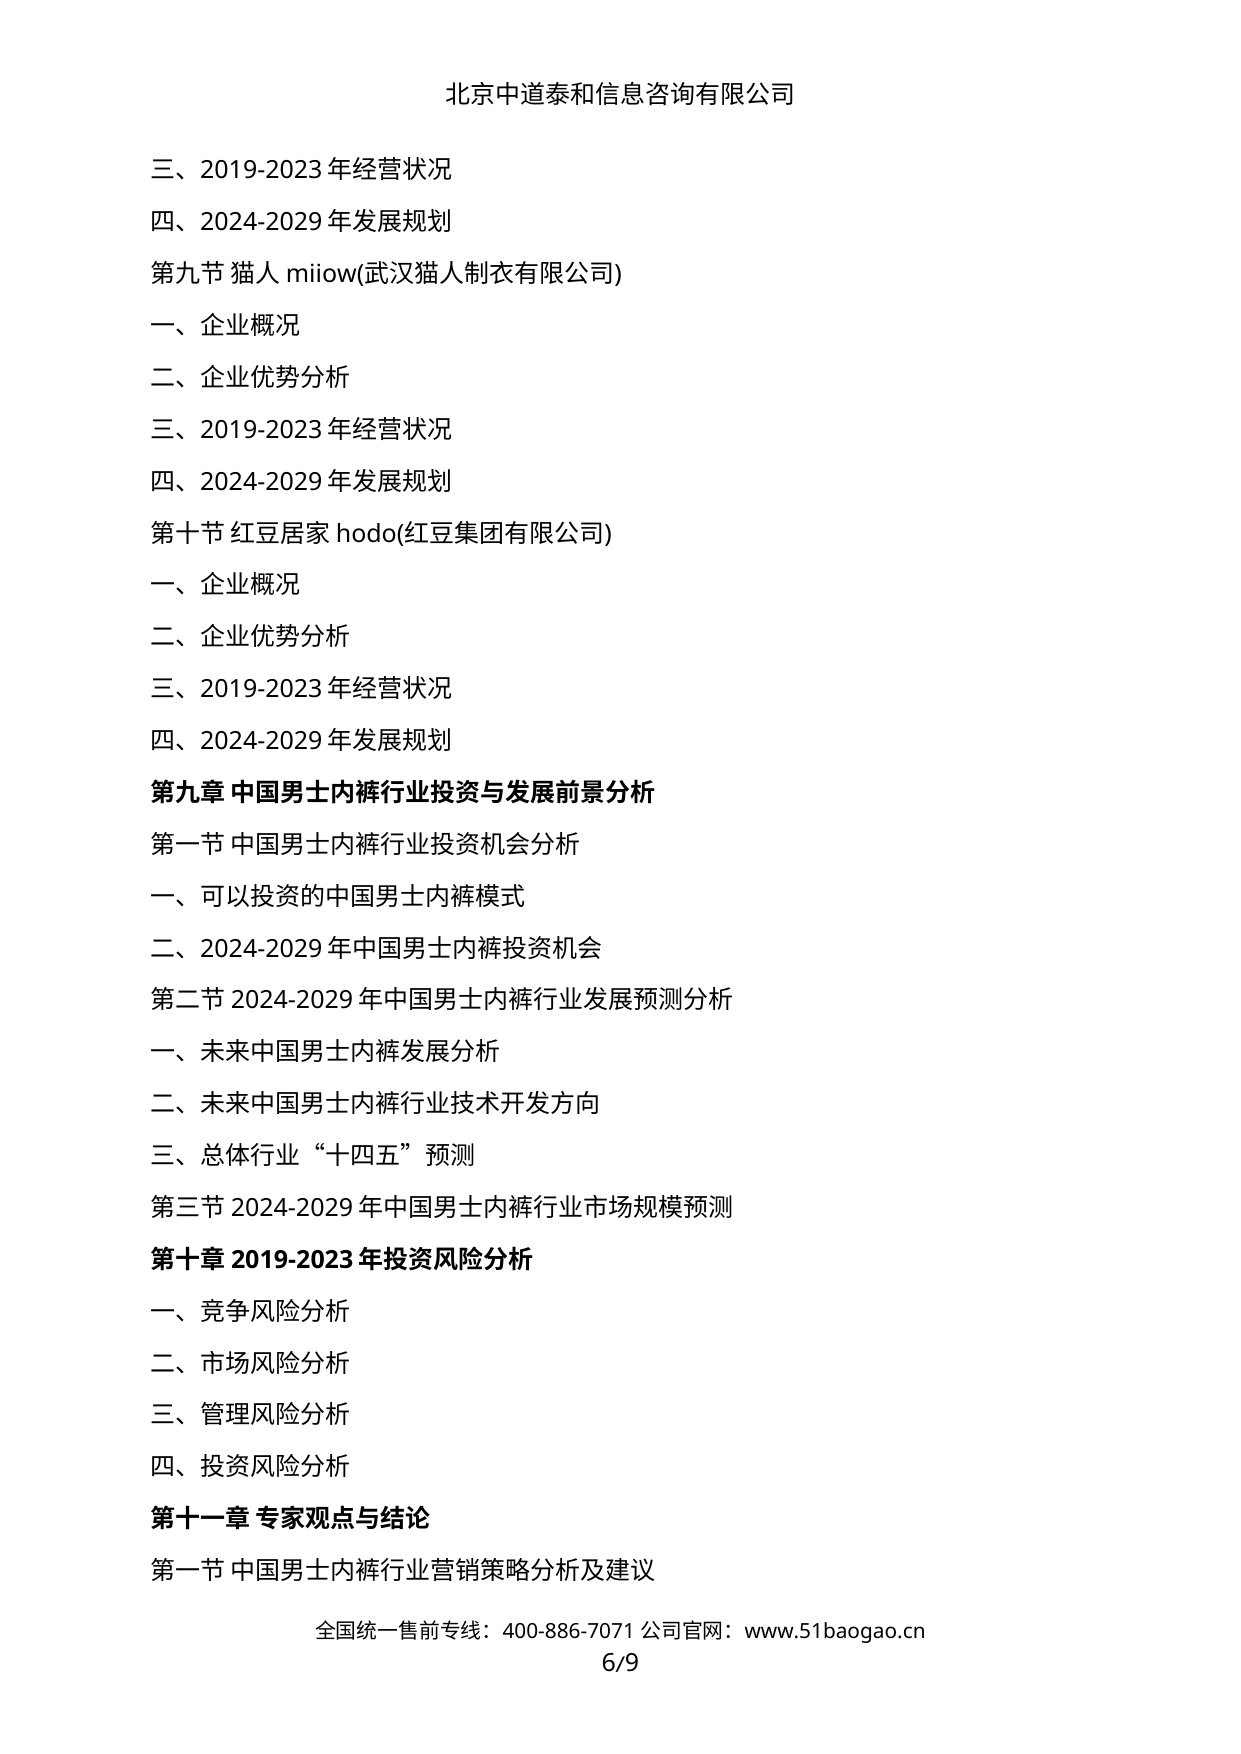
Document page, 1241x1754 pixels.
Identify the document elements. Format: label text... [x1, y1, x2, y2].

text 一、未来中国男士内裤发展分析 [150, 1032, 1090, 1068]
text 第十一章 专家观点与结论 [150, 1499, 1090, 1535]
text 一、企业概况 [150, 306, 1090, 342]
text 第十章 2019-2023年投资风险分析 [150, 1239, 1090, 1276]
text 第九章 中国男士内裤行业投资与发展前景分析 [150, 772, 1090, 809]
text 三、2019-2023年经营状况 [150, 150, 1090, 186]
text 三、2019-2023年经营状况 [150, 409, 1090, 446]
text 三、管理风险分析 [150, 1395, 1090, 1431]
text 一、企业概况 [150, 565, 1090, 601]
text 第一节 中国男士内裤行业投资机会分析 [150, 824, 1090, 861]
text 一、竞争风险分析 [150, 1291, 1090, 1327]
text 第一节 中国男士内裤行业营销策略分析及建议 [150, 1551, 1090, 1587]
text 一、可以投资的中国男士内裤模式 [150, 876, 1090, 912]
text 二、市场风险分析 [150, 1343, 1090, 1379]
text 二、企业优势分析 [150, 357, 1090, 394]
text 二、未来中国男士内裤行业技术开发方向 [150, 1084, 1090, 1120]
text 第二节 2024-2029年中国男士内裤行业发展预测分析 [150, 980, 1090, 1016]
text 第九节 猫人miiow(武汉猫人制衣有限公司) [150, 254, 1090, 290]
text 四、2024-2029年发展规划 [150, 721, 1090, 757]
text 第三节 2024-2029年中国男士内裤行业市场规模预测 [150, 1187, 1090, 1224]
text 四、2024-2029年发展规划 [150, 202, 1090, 238]
text 第十节 红豆居家hodo(红豆集团有限公司) [150, 513, 1090, 549]
text 三、2019-2023年经营状况 [150, 669, 1090, 705]
text 三、总体行业“十四五”预测 [150, 1136, 1090, 1172]
text 二、2024-2029年中国男士内裤投资机会 [150, 928, 1090, 964]
text 二、企业优势分析 [150, 617, 1090, 653]
text 四、2024-2029年发展规划 [150, 461, 1090, 497]
text 四、投资风险分析 [150, 1447, 1090, 1483]
